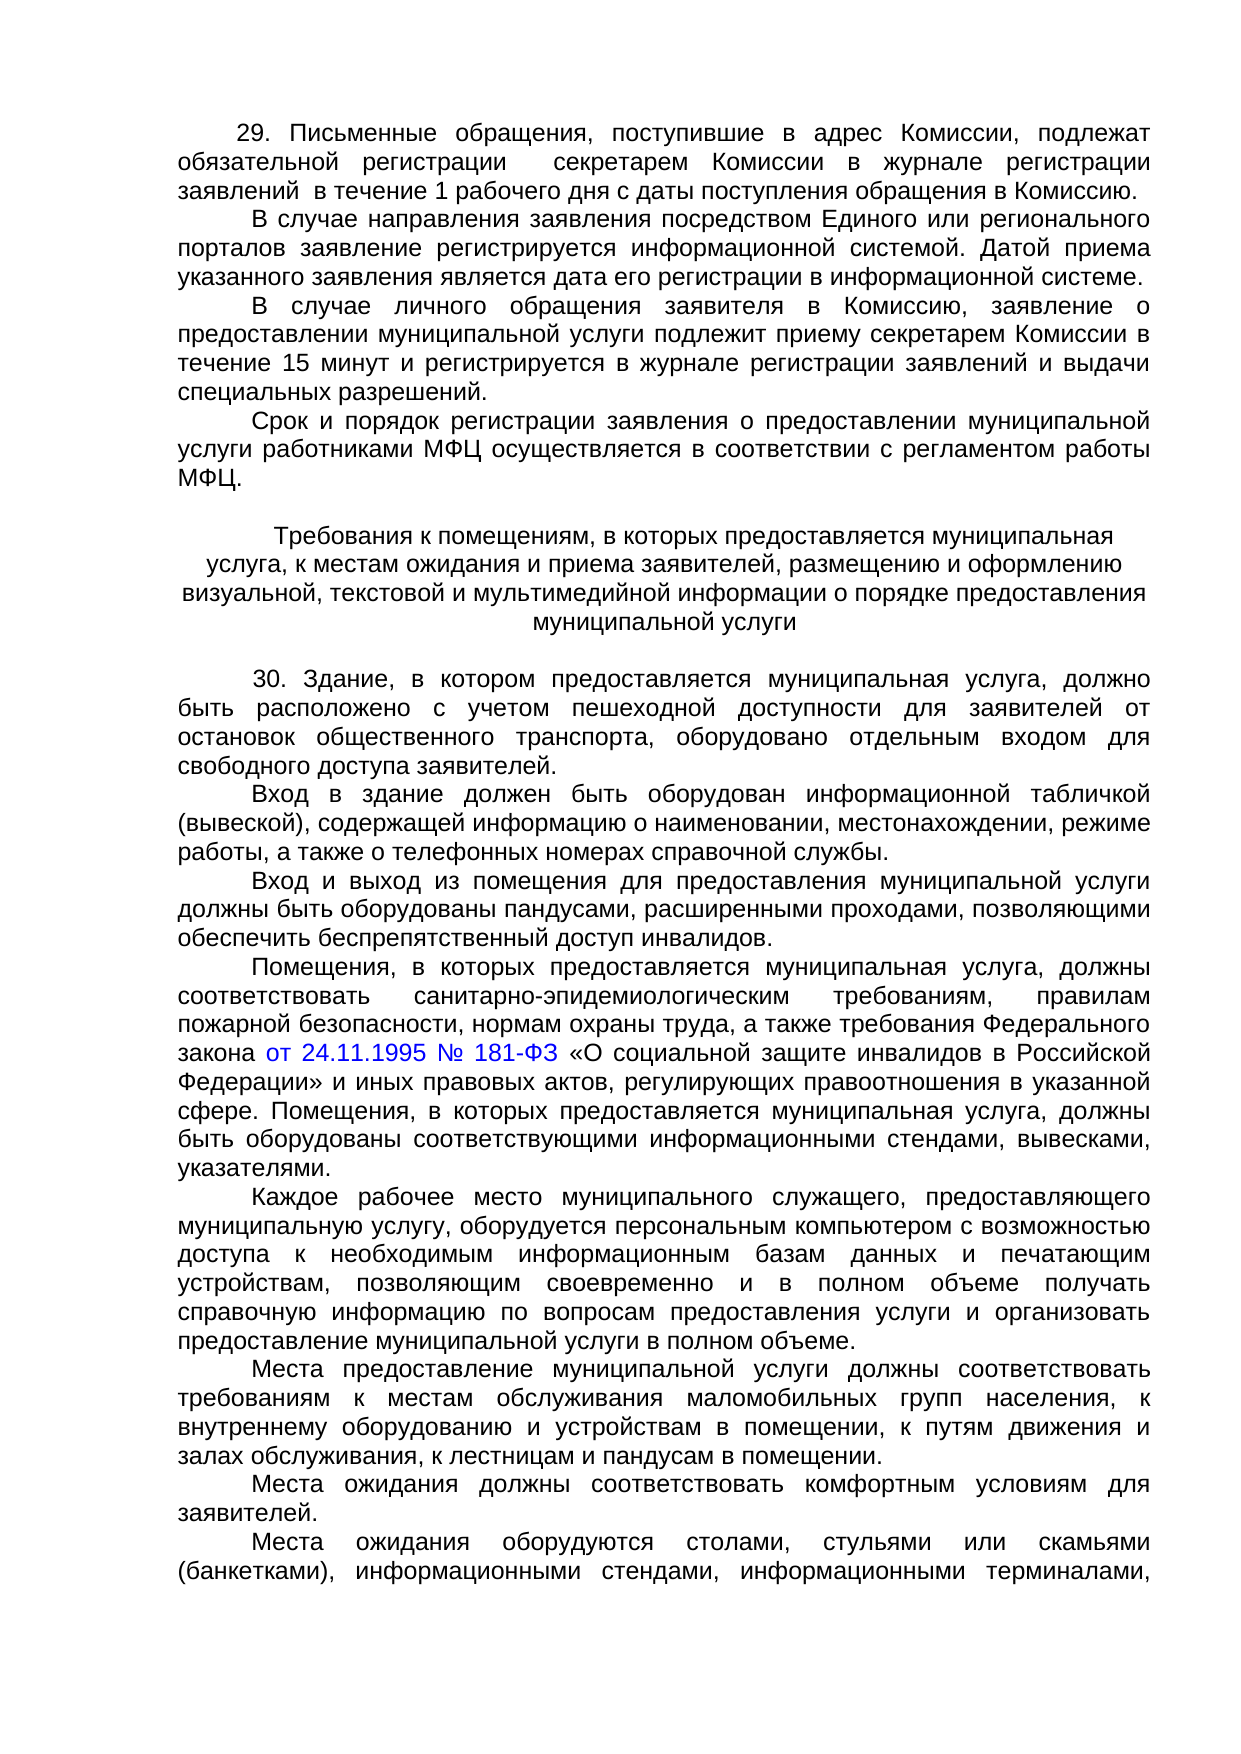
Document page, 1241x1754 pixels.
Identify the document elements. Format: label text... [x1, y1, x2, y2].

text Требования к помещениям, в которых предоставляется муниципальная услуга, к местам ожидания и приема заявителей, размещению и оформлению визуальной, текстовой и мультимедийной информации о порядке предоставления муниципальной услуги [177, 521, 1152, 636]
text Места ожидания должны соответствовать комфортным условиям для заявителей. [177, 1469, 1152, 1527]
list 30. Здание, в котором предоставляется муниципальная услуга, должно быть расположено с учетом пешеходной доступности для заявителей от остановок общественного транспорта, оборудовано отдельным входом для свободного доступа заявителей. [177, 664, 1152, 779]
text Помещения, в которых предоставляется муниципальная услуга, должны соответствовать санитарно-эпидемиологическим требованиям, правилам пожарной безопасности, нормам охраны труда, а также требования Федерального закона от 24.11.1995 № 181-ФЗ «О социальной защите инвалидов в Российской Федерации» и иных правовых актов, регулирующих правоотношения в указанной сфере. Помещения, в которых предоставляется муниципальная услуга, должны быть оборудованы соответствующими информационными стендами, вывесками, указателями. [177, 952, 1152, 1182]
text Срок и порядок регистрации заявления о предоставлении муниципальной услуги работниками МФЦ осуществляется в соответствии с регламентом работы МФЦ. [177, 406, 1152, 492]
text В случае направления заявления посредством Единого или регионального порталов заявление регистрируется информационной системой. Датой приема указанного заявления является дата его регистрации в информационной системе. [177, 204, 1152, 291]
text Каждое рабочее место муниципального служащего, предоставляющего муниципальную услугу, оборудуется персональным компьютером с возможностью доступа к необходимым информационным базам данных и печатающим устройствам, позволяющим своевременно и в полном объеме получать справочную информацию по вопросам предоставления услуги и организовать предоставление муниципальной услуги в полном объеме. [177, 1182, 1152, 1354]
text Вход и выход из помещения для предоставления муниципальной услуги должны быть оборудованы пандусами, расширенными проходами, позволяющими обеспечить беспрепятственный доступ инвалидов. [177, 866, 1152, 952]
text 29. Письменные обращения, поступившие в адрес Комиссии, подлежат обязательной регистрации секретарем Комиссии в журнале регистрации заявлений в течение 1 рабочего дня с даты поступления обращения в Комиссию. [177, 118, 1152, 204]
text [177, 1527, 1152, 1584]
text В случае личного обращения заявителя в Комиссию, заявление о предоставлении муниципальной услуги подлежит приему секретарем Комиссии в течение 15 минут и регистрируется в журнале регистрации заявлений и выдачи специальных разрешений. [177, 291, 1152, 406]
text Места предоставление муниципальной услуги должны соответствовать требованиям к местам обслуживания маломобильных групп населения, к внутреннему оборудованию и устройствам в помещении, к путям движения и залах обслуживания, к лестницам и пандусам в помещении. [177, 1354, 1152, 1469]
text Вход в здание должен быть оборудован информационной табличкой (вывеской), содержащей информацию о наименовании, местонахождении, режиме работы, а также о телефонных номерах справочной службы. [177, 779, 1152, 866]
